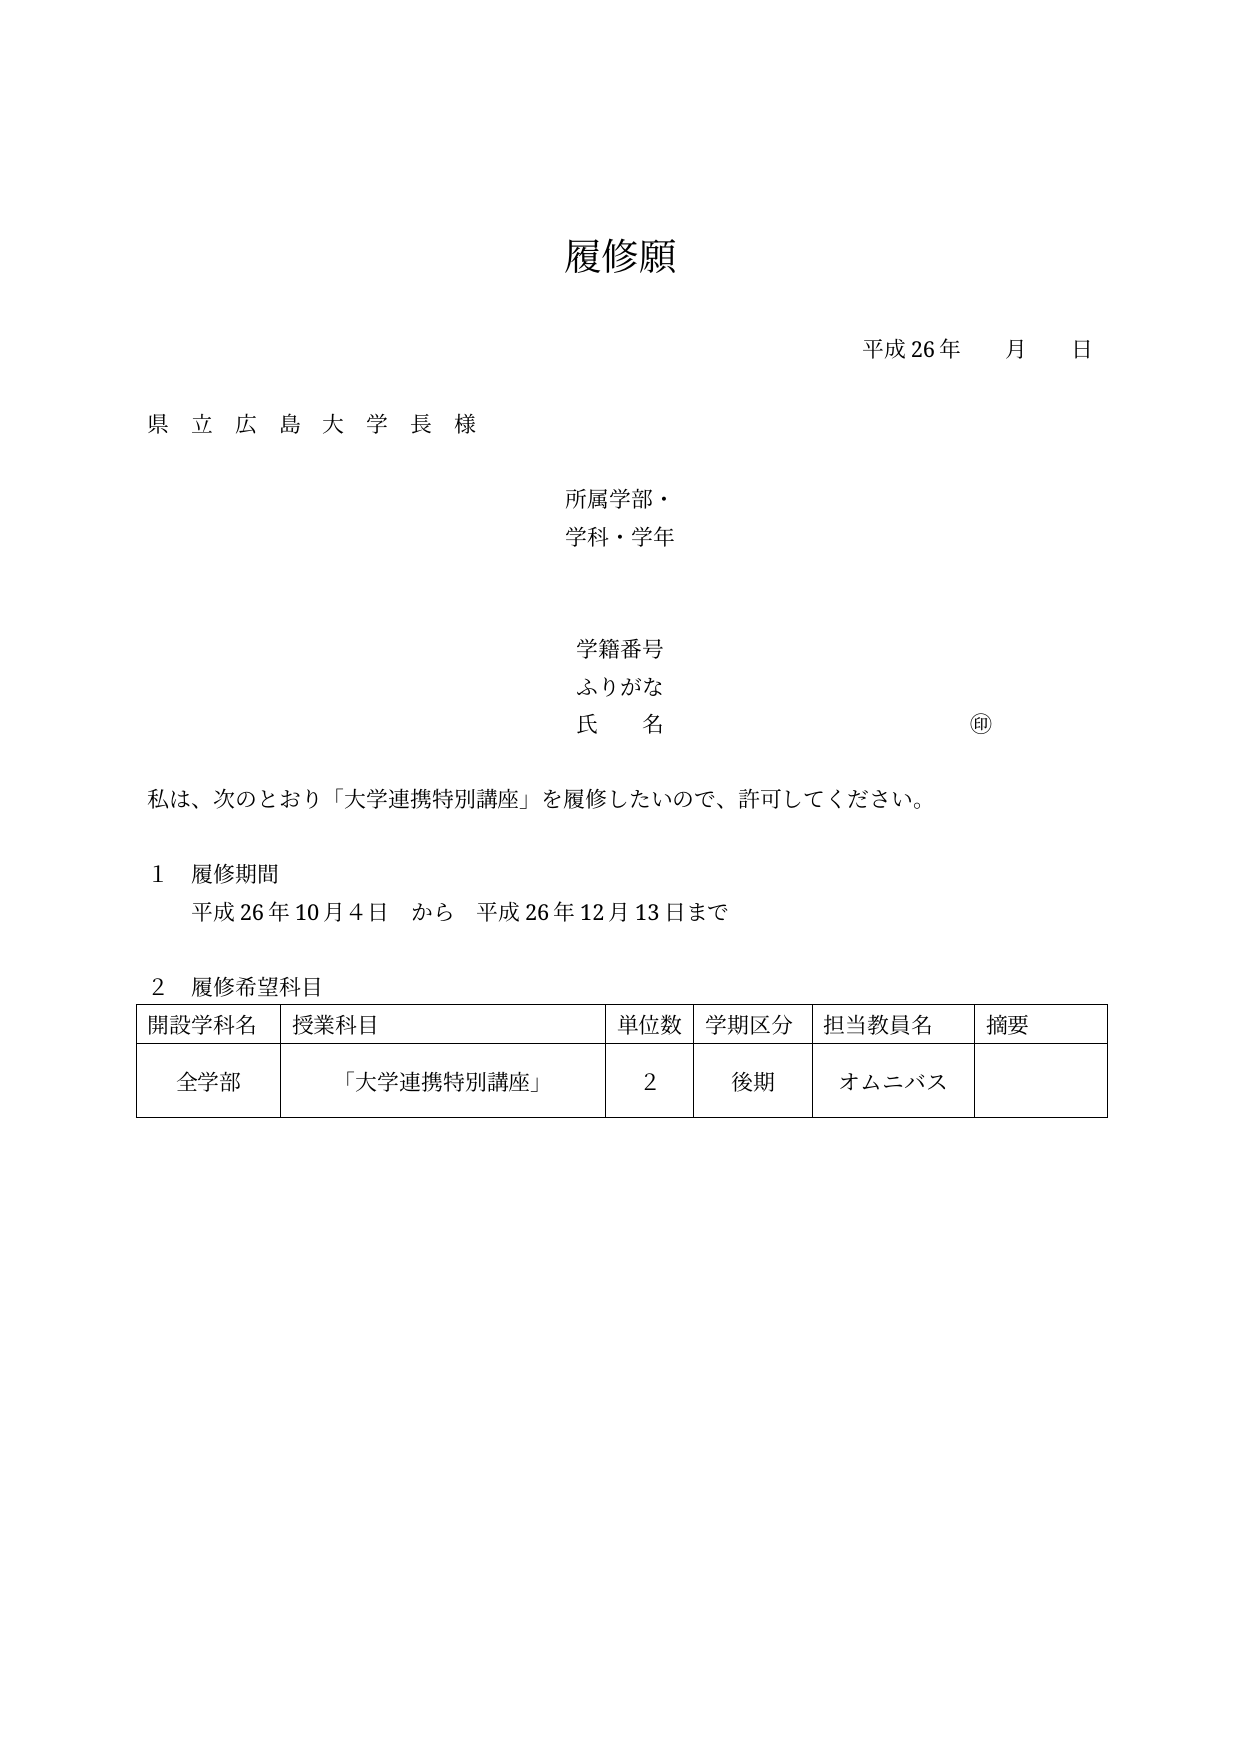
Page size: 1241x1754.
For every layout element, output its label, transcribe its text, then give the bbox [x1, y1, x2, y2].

text 平成26年10月４日 から 平成26年12月13日まで [148, 892, 1092, 929]
table_cell 「大学連携特別講座」 [281, 1044, 605, 1117]
text 県 立 広 島 大 学 長 様 [148, 404, 1092, 442]
table_header 単位数 [606, 1005, 693, 1043]
table_cell [975, 1044, 1107, 1117]
text １ 履修期間 [148, 854, 1092, 892]
text 学科・学年 [148, 517, 1092, 554]
table_cell 全学部 [137, 1044, 280, 1117]
text 学籍番号 [148, 629, 1092, 667]
text ふりがな [148, 667, 1092, 704]
table_cell オムニバス [813, 1044, 974, 1117]
table_header 授業科目 [281, 1005, 605, 1043]
text 私は、次のとおり「大学連携特別講座」を履修したいので、許可してください。 [148, 779, 1092, 817]
table_header 担当教員名 [813, 1005, 974, 1043]
text 履修願 [148, 217, 1092, 292]
table_cell 後期 [694, 1044, 812, 1117]
table_header 開設学科名 [137, 1005, 280, 1043]
table_header 学期区分 [694, 1005, 812, 1043]
text 氏 名 ㊞ [148, 704, 1092, 742]
text ２ 履修希望科目 [148, 967, 1092, 1004]
text 所属学部・ [148, 479, 1092, 517]
table_cell ２ [606, 1044, 693, 1117]
text 平成26年 月 日 [148, 329, 1092, 367]
table_header 摘要 [975, 1005, 1107, 1043]
